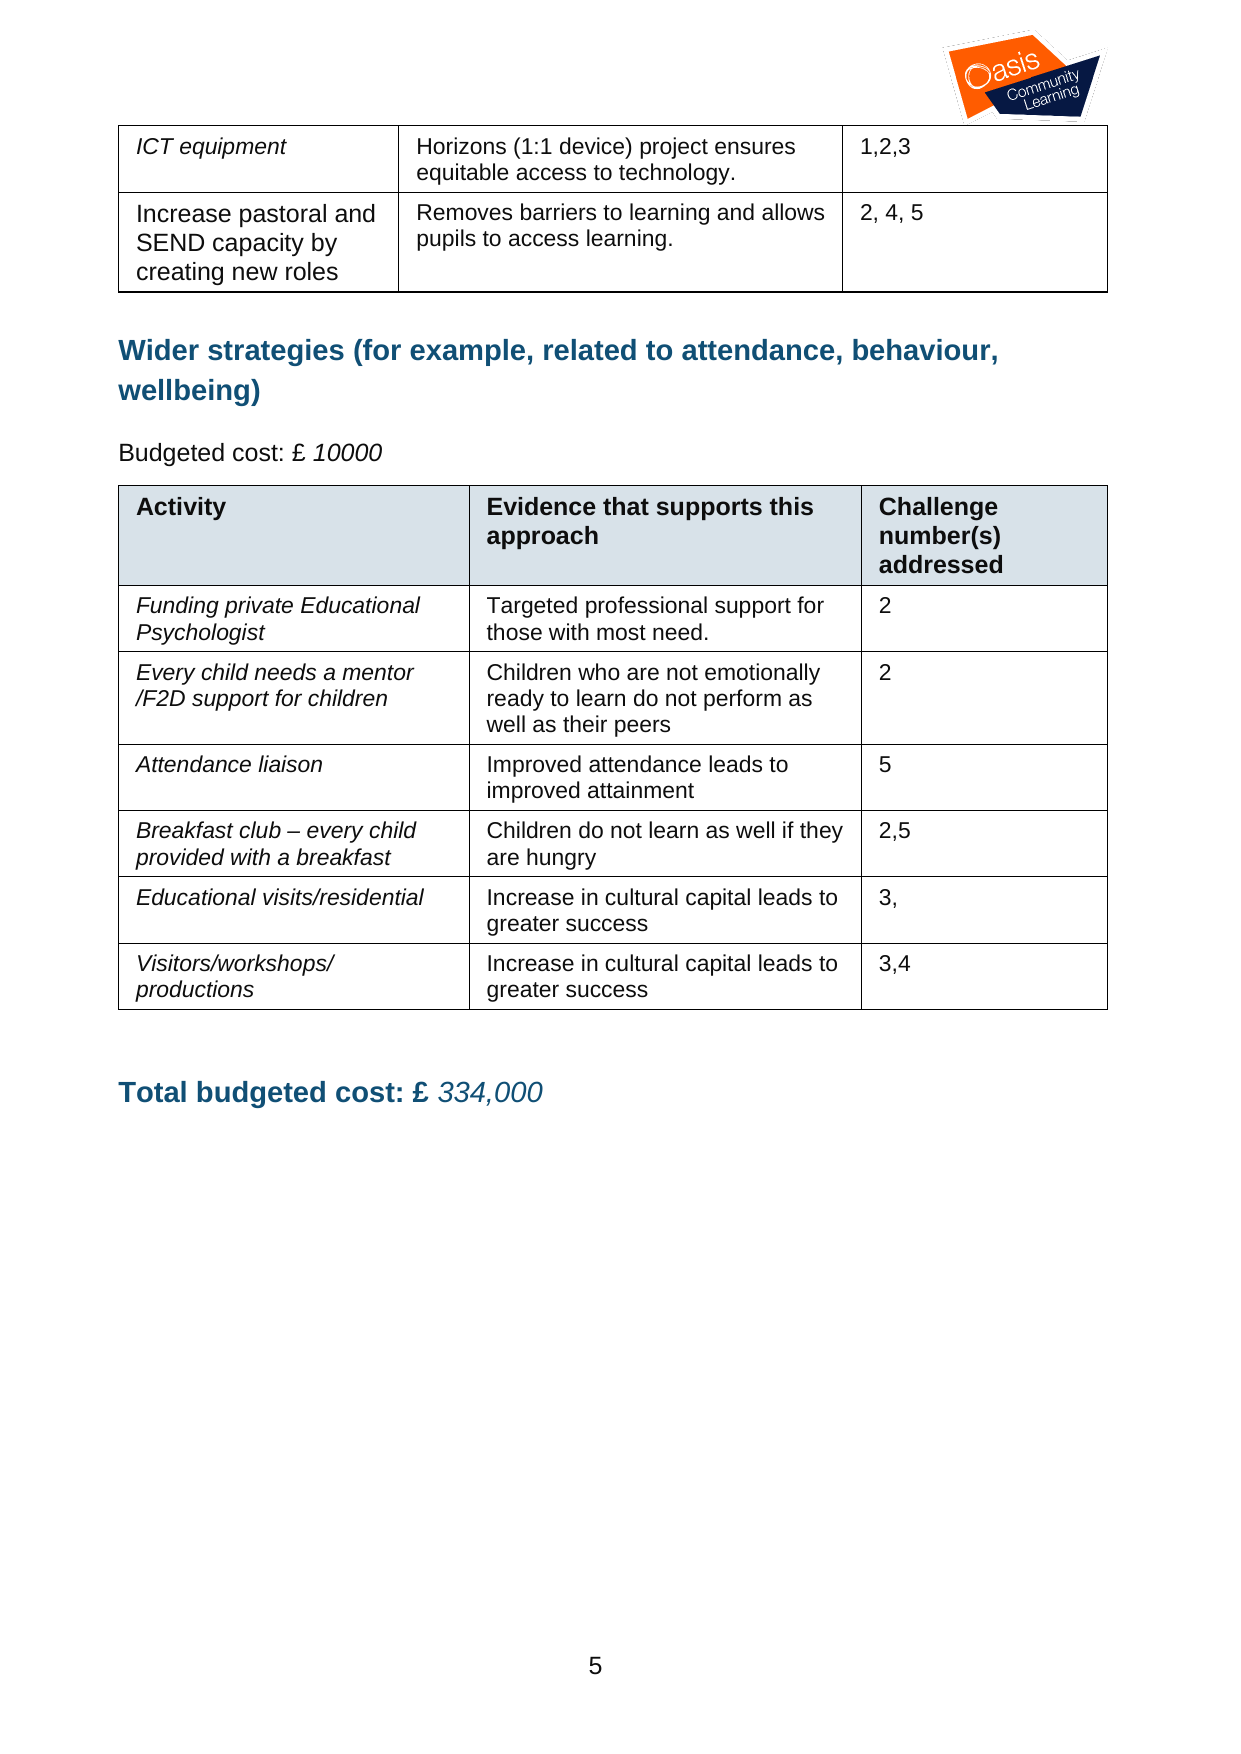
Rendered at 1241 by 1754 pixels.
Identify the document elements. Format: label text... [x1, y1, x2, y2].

table_header Activity [119, 486, 469, 585]
table_cell Increase in cultural capital leads to greater success [470, 944, 861, 1009]
table_cell Children do not learn as well if they are hungry [470, 811, 861, 876]
table_cell 2, 4, 5 [843, 193, 1107, 291]
text Wider strategies (for example, related to attendance, behaviour, wellbeing) [118, 333, 1107, 406]
table_cell Children who are not emotionally ready to learn do not perform as well as their peers [470, 652, 861, 744]
table_cell Educational visits/residential [119, 877, 469, 942]
table_cell 5 [862, 745, 1107, 810]
table_cell 3, [862, 877, 1107, 942]
table_cell Funding private Educational Psychologist [119, 586, 469, 651]
table_cell Breakfast club – every child provided with a breakfast [119, 811, 469, 876]
text Total budgeted cost: £ 334,000 [118, 1075, 1107, 1108]
table_cell Removes barriers to learning and allows pupils to access learning. [399, 193, 842, 291]
table_cell Visitors/workshops/productions [119, 944, 469, 1009]
table_cell Improved attendance leads to improved attainment [470, 745, 861, 810]
table_cell Increase pastoral and SEND capacity by creating new roles [119, 193, 398, 291]
table_cell 2 [862, 652, 1107, 744]
table_cell Every child needs a mentor /F2D support for children [119, 652, 469, 744]
table_cell Increase in cultural capital leads to greater success [470, 877, 861, 942]
table_cell 1,2,3 [843, 126, 1107, 192]
table_cell Targeted professional support for those with most need. [470, 586, 861, 651]
table_cell ICT equipment [119, 126, 398, 192]
table_header Challenge number(s) addressed [862, 486, 1107, 585]
table_header Evidence that supports this approach [470, 486, 861, 585]
picture [942, 30, 1108, 125]
table_cell Horizons (1:1 device) project ensures equitable access to technology. [399, 126, 842, 192]
table_cell 2,5 [862, 811, 1107, 876]
text Budgeted cost: £ 10000 [118, 438, 1107, 467]
table_cell Attendance liaison [119, 745, 469, 810]
table_cell 3,4 [862, 944, 1107, 1009]
table_cell 2 [862, 586, 1107, 651]
